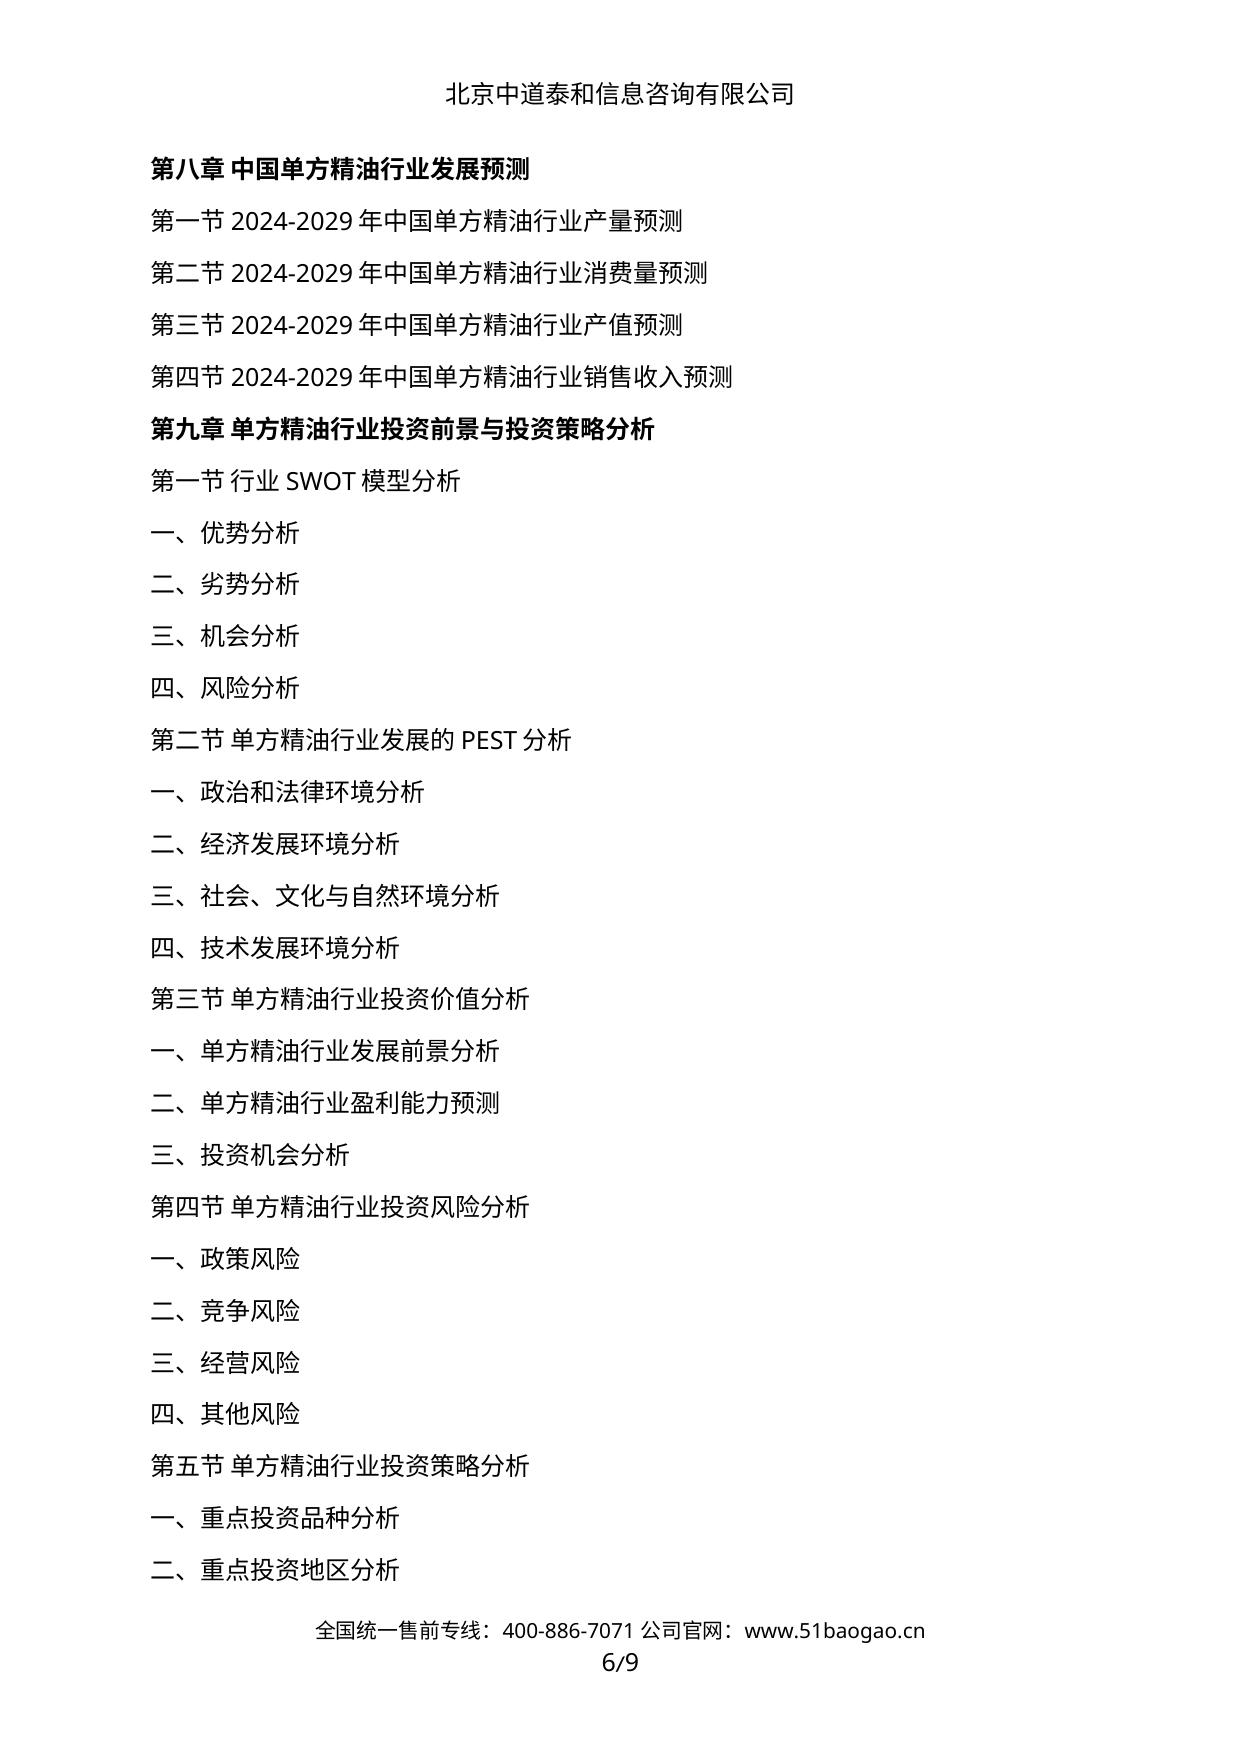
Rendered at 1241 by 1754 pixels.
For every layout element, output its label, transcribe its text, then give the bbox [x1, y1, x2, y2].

text 一、单方精油行业发展前景分析 [150, 1032, 1090, 1068]
text 三、经营风险 [150, 1343, 1090, 1379]
text 第二节 2024-2029年中国单方精油行业消费量预测 [150, 254, 1090, 290]
text 一、政治和法律环境分析 [150, 772, 1090, 809]
text 二、重点投资地区分析 [150, 1551, 1090, 1587]
text 三、投资机会分析 [150, 1136, 1090, 1172]
text 三、机会分析 [150, 617, 1090, 653]
text 第四节 单方精油行业投资风险分析 [150, 1187, 1090, 1224]
text 二、劣势分析 [150, 565, 1090, 601]
text 第三节 2024-2029年中国单方精油行业产值预测 [150, 306, 1090, 342]
text 四、风险分析 [150, 669, 1090, 705]
text 二、经济发展环境分析 [150, 824, 1090, 861]
text 三、社会、文化与自然环境分析 [150, 876, 1090, 912]
text 一、政策风险 [150, 1239, 1090, 1276]
text 四、其他风险 [150, 1395, 1090, 1431]
text 第一节 行业SWOT模型分析 [150, 461, 1090, 497]
text 第五节 单方精油行业投资策略分析 [150, 1447, 1090, 1483]
text 四、技术发展环境分析 [150, 928, 1090, 964]
text 二、单方精油行业盈利能力预测 [150, 1084, 1090, 1120]
text 第二节 单方精油行业发展的PEST分析 [150, 721, 1090, 757]
text 一、重点投资品种分析 [150, 1499, 1090, 1535]
text 第四节 2024-2029年中国单方精油行业销售收入预测 [150, 357, 1090, 394]
text 二、竞争风险 [150, 1291, 1090, 1327]
text 第八章 中国单方精油行业发展预测 [150, 150, 1090, 186]
text 第一节 2024-2029年中国单方精油行业产量预测 [150, 202, 1090, 238]
text 一、优势分析 [150, 513, 1090, 549]
text 第九章 单方精油行业投资前景与投资策略分析 [150, 409, 1090, 446]
text 第三节 单方精油行业投资价值分析 [150, 980, 1090, 1016]
